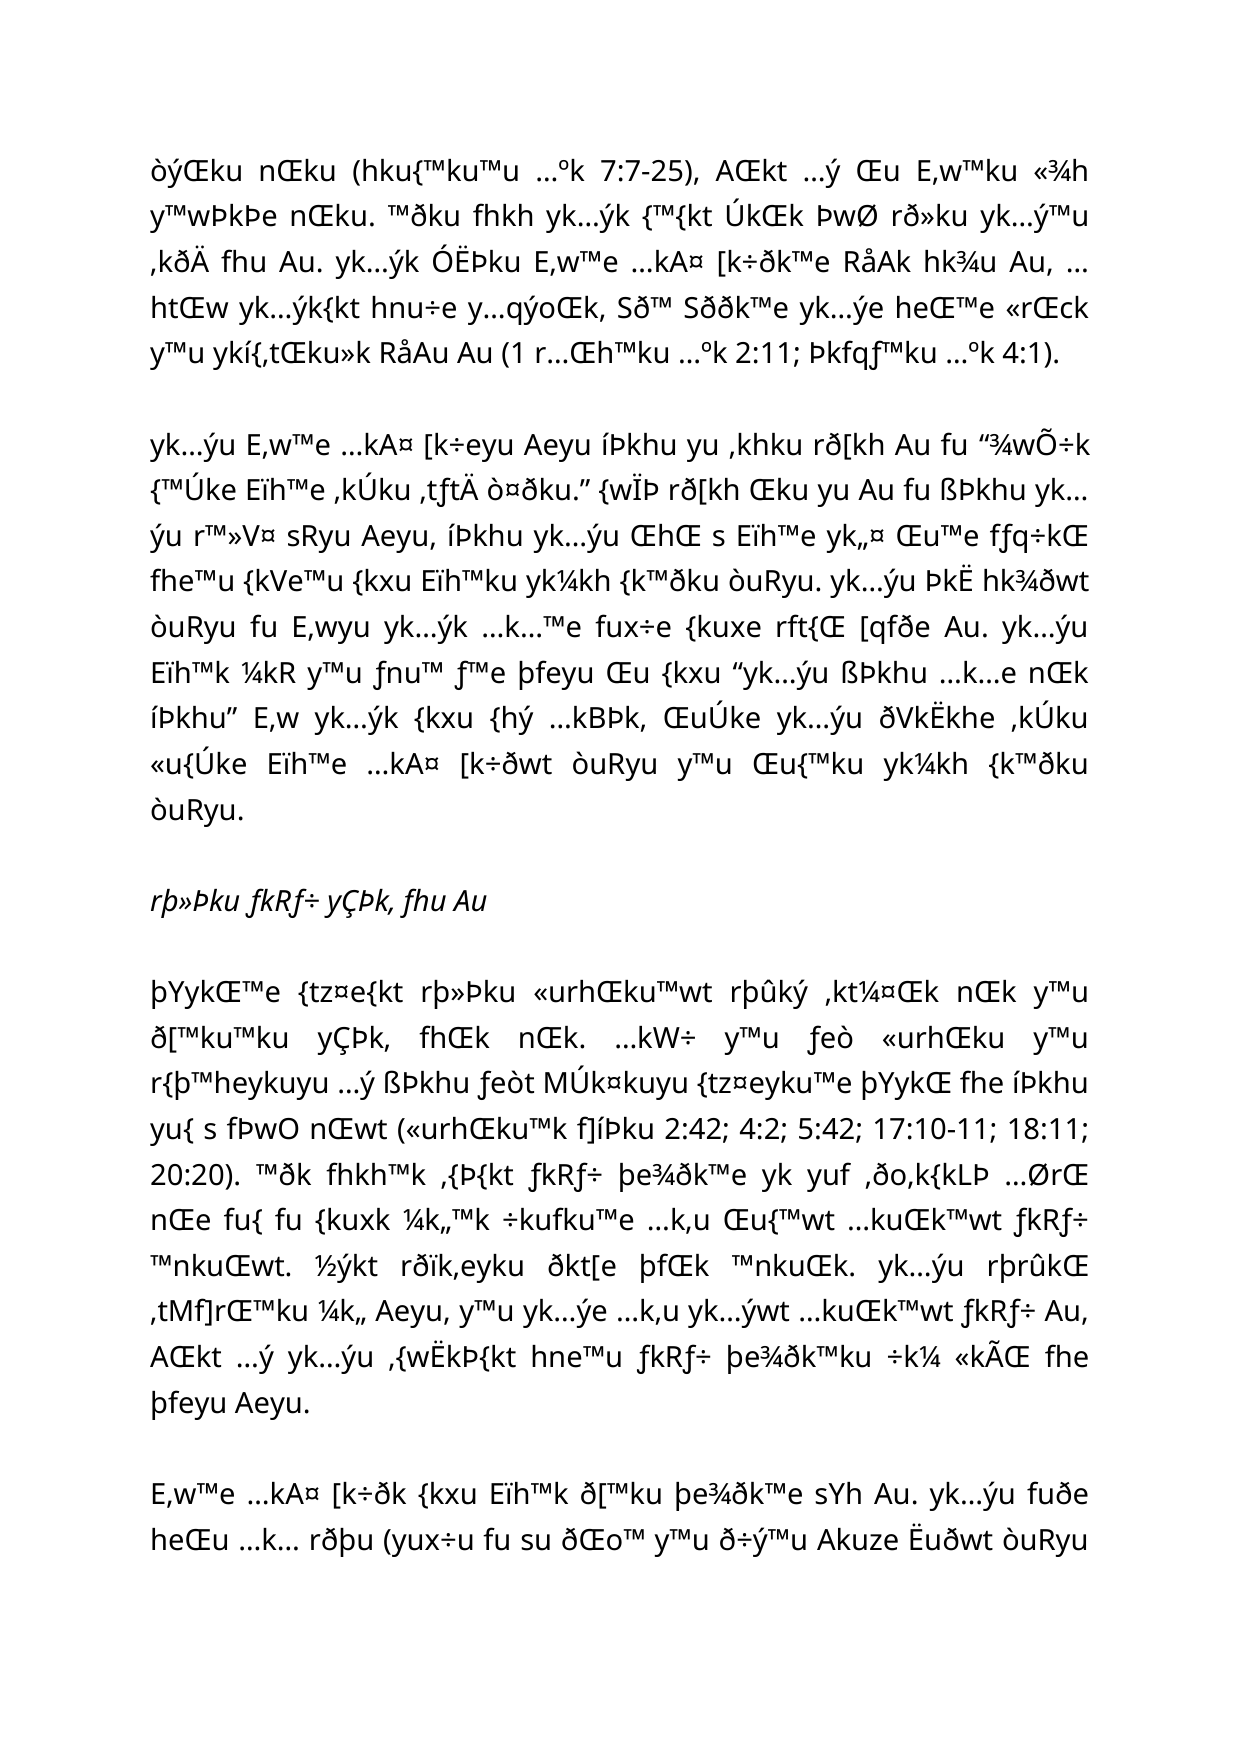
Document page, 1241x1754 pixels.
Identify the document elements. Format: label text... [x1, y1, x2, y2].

text yk…ýu E‚w™e …kA¤ [k÷eyu Aeyu íÞkhu yu ‚khku rð[kh Au fu “¾wÕ÷k {™Úke Eïh™e ‚kÚku ‚tƒtÄ ò¤ðku.” {wÏÞ rð[kh Œku yu Au fu ßÞkhu yk…ýu r™»V¤ sRyu Aeyu, íÞkhu yk…ýu ŒhŒ s Eïh™e yk„¤ Œu™e fƒq÷kŒ fhe™u {kVe™u {kxu Eïh™ku yk¼kh {k™ðku òuRyu. yk…ýu ÞkË hk¾ðwt òuRyu fu E‚wyu yk…ýk …k…™e fux÷e {kuxe rft{Œ [qfðe Au. yk…ýu Eïh™k ¼kR y™u ƒnu™ ƒ™e þfeyu Œu {kxu “yk…ýu ßÞkhu …k…e nŒk íÞkhu” E‚w yk…ýk {kxu {hý …kBÞk, ŒuÚke yk…ýu ðVkËkhe ‚kÚku «u{Úke Eïh™e …kA¤ [k÷ðwt òuRyu y™u Œu{™ku yk¼kh {k™ðku òuRyu. [150, 424, 1090, 828]
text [150, 150, 1090, 372]
text þYykŒ™e {tz¤e{kt rþ»Þku «urhŒku™wt rþûký ‚kt¼¤Œk nŒk y™u ð[™ku™ku yÇÞk‚ fhŒk nŒk. …kW÷ y™u ƒeò «urhŒku y™u r{þ™heykuyu …ý ßÞkhu ƒeòt MÚk¤kuyu {tz¤eyku™e þYykŒ fhe íÞkhu yu{ s fÞwO nŒwt («urhŒku™k f]íÞku 2:42; 4:2; 5:42; 17:10-11; 18:11; 20:20). ™ðk fhkh™k ‚{Þ{kt ƒkRƒ÷ þe¾ðk™e yk yuf ‚ðo‚k{kLÞ …ØrŒ nŒe fu{ fu {kuxk ¼k„™k ÷kufku™e …k‚u Œu{™wt …kuŒk™wt ƒkRƒ÷ ™nkuŒwt. ½ýkt rðïk‚eyku ðkt[e þfŒk ™nkuŒk. yk…ýu rþrûkŒ ‚tMf]rŒ™ku ¼k„ Aeyu, y™u yk…ýe …k‚u yk…ýwt …kuŒk™wt ƒkRƒ÷ Au, AŒkt …ý yk…ýu ‚{wËkÞ{kt hne™u ƒkRƒ÷ þe¾ðk™ku ÷k¼ «kÃŒ fhe þfeyu Aeyu. [150, 971, 1090, 1422]
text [150, 1473, 1090, 1558]
text rþ»Þku ƒkRƒ÷ yÇÞk‚ fhu Au [150, 880, 1090, 920]
